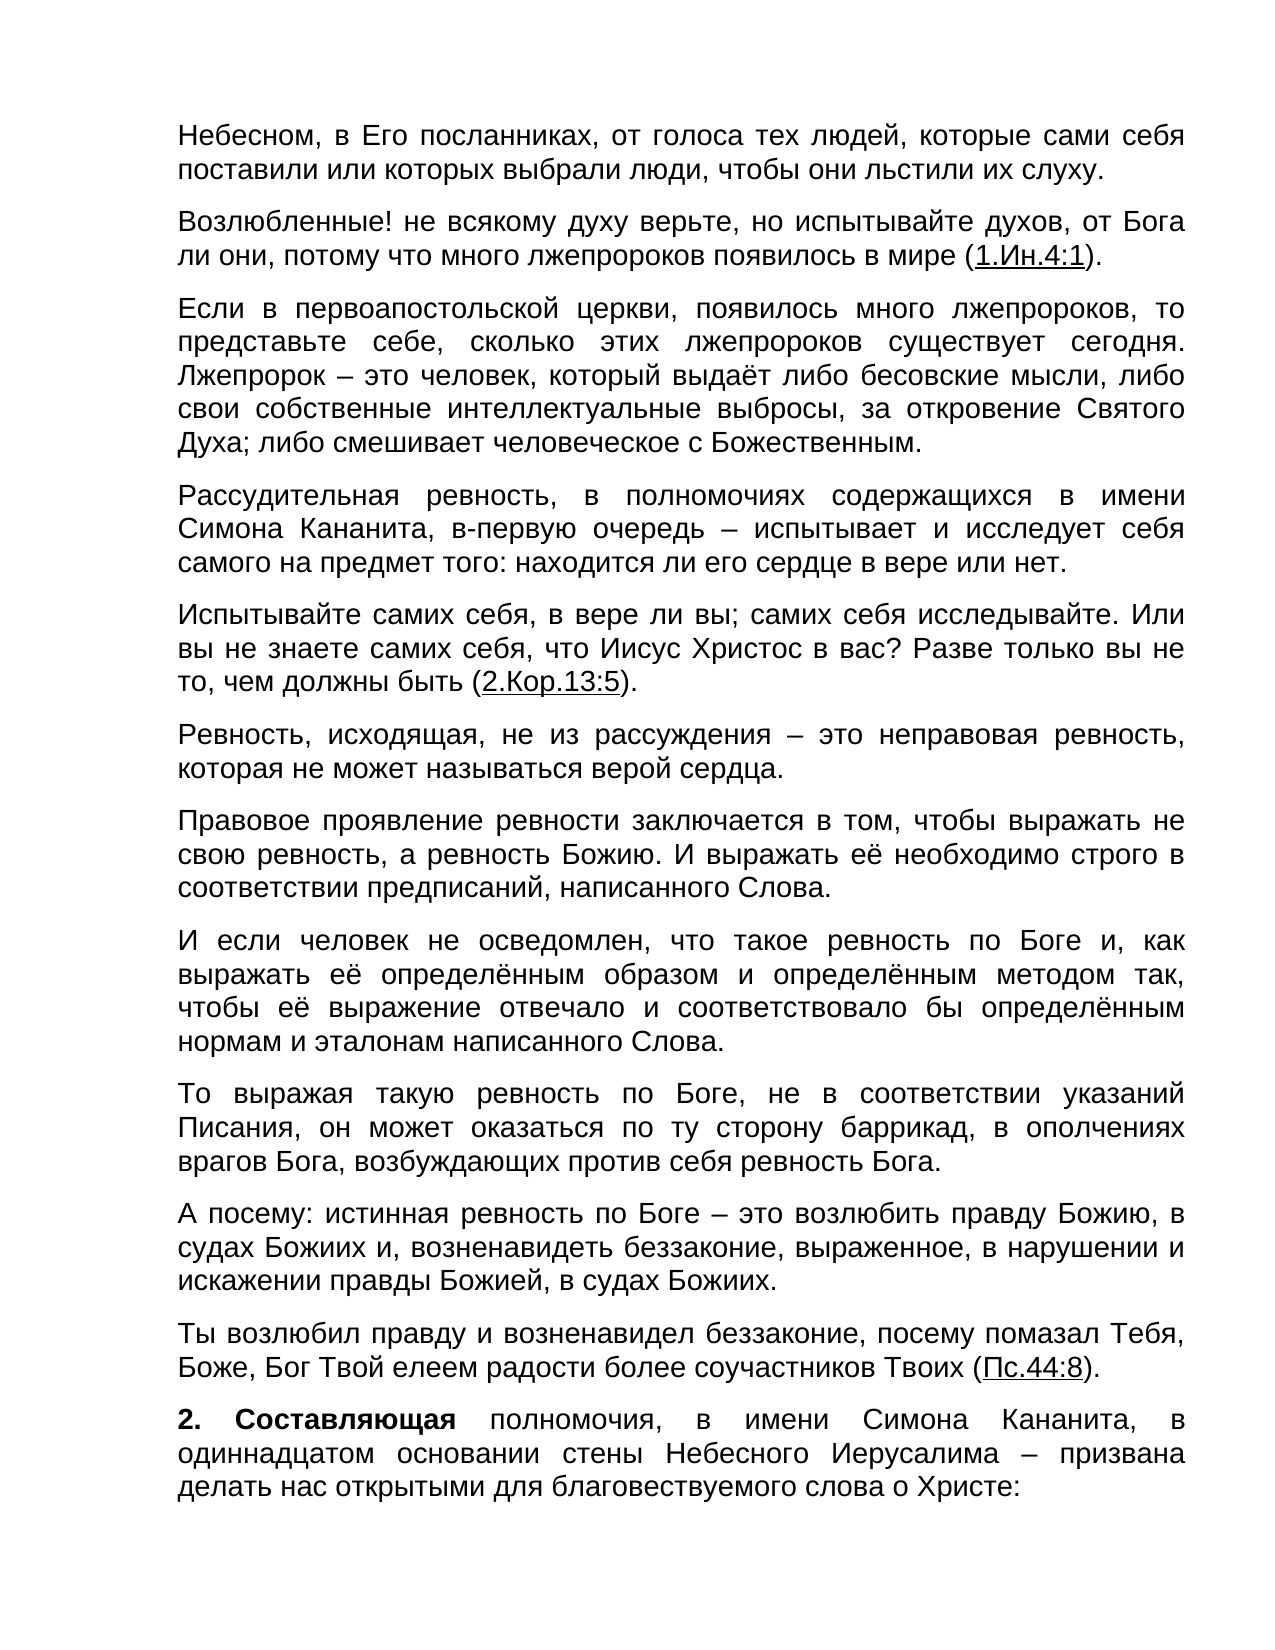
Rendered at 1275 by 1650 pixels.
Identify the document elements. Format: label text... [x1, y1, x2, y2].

text Правовое проявление ревности заключается в том, чтобы выражать не свою ревность, а ревность Божию. И выражать её необходимо строго в соответствии предписаний, написанного Слова. [177, 803, 1186, 904]
text То выражая такую ревность по Боге, не в соответствии указаний Писания, он может оказаться по ту сторону баррикад, в ополчениях врагов Бога, возбуждающих против себя ревность Бога. [177, 1076, 1186, 1177]
text Испытывайте самих себя, в вере ли вы; самих себя исследывайте. Или вы не знаете самих себя, что Иисус Христос в вас? Разве только вы не то, чем должны быть (2.Кор.13:5). [177, 597, 1186, 698]
text Ревность, исходящая, не из рассуждения – это неправовая ревность, которая не может называться верой сердца. [177, 717, 1186, 784]
text Рассудительная ревность, в полномочиях содержащихся в имени Симона Кананита, в-первую очередь – испытывает и исследует себя самого на предмет того: находится ли его сердце в вере или нет. [177, 477, 1186, 578]
text И если человек не осведомлен, что такое ревность по Боге и, как выражать её определённым образом и определённым методом так, чтобы её выражение отвечало и соответствовало бы определённым нормам и эталонам написанного Слова. [177, 923, 1186, 1057]
text Если в первоапостольской церкви, появилось много лжепророков, то представьте себе, сколько этих лжепророков существует сегодня. Лжепророк – это человек, который выдаёт либо бесовские мысли, либо свои собственные интеллектуальные выбросы, за откровение Святого Духа; либо смешивает человеческое с Божественным. [177, 291, 1186, 458]
text Ты возлюбил правду и возненавидел беззаконие, посему помазал Тебя, Боже, Бог Твой елеем радости более соучастников Твоих (Пс.44:8). [177, 1316, 1186, 1383]
text Возлюбленные! не всякому духу верьте, но испытывайте духов, от Бога ли они, потому что много лжепророков появилось в мире (1.Ин.4:1). [177, 204, 1186, 271]
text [177, 118, 1186, 185]
text А посему: истинная ревность по Боге – это возлюбить правду Божию, в судах Божиих и, возненавидеть беззаконие, выраженное, в нарушении и искажении правды Божией, в судах Божиих. [177, 1196, 1186, 1297]
text 2. Составляющая полномочия, в имени Симона Кананита, в одиннадцатом основании стены Небесного Иерусалима – призвана делать нас открытыми для благовествуемого слова о Христе: [177, 1402, 1186, 1503]
